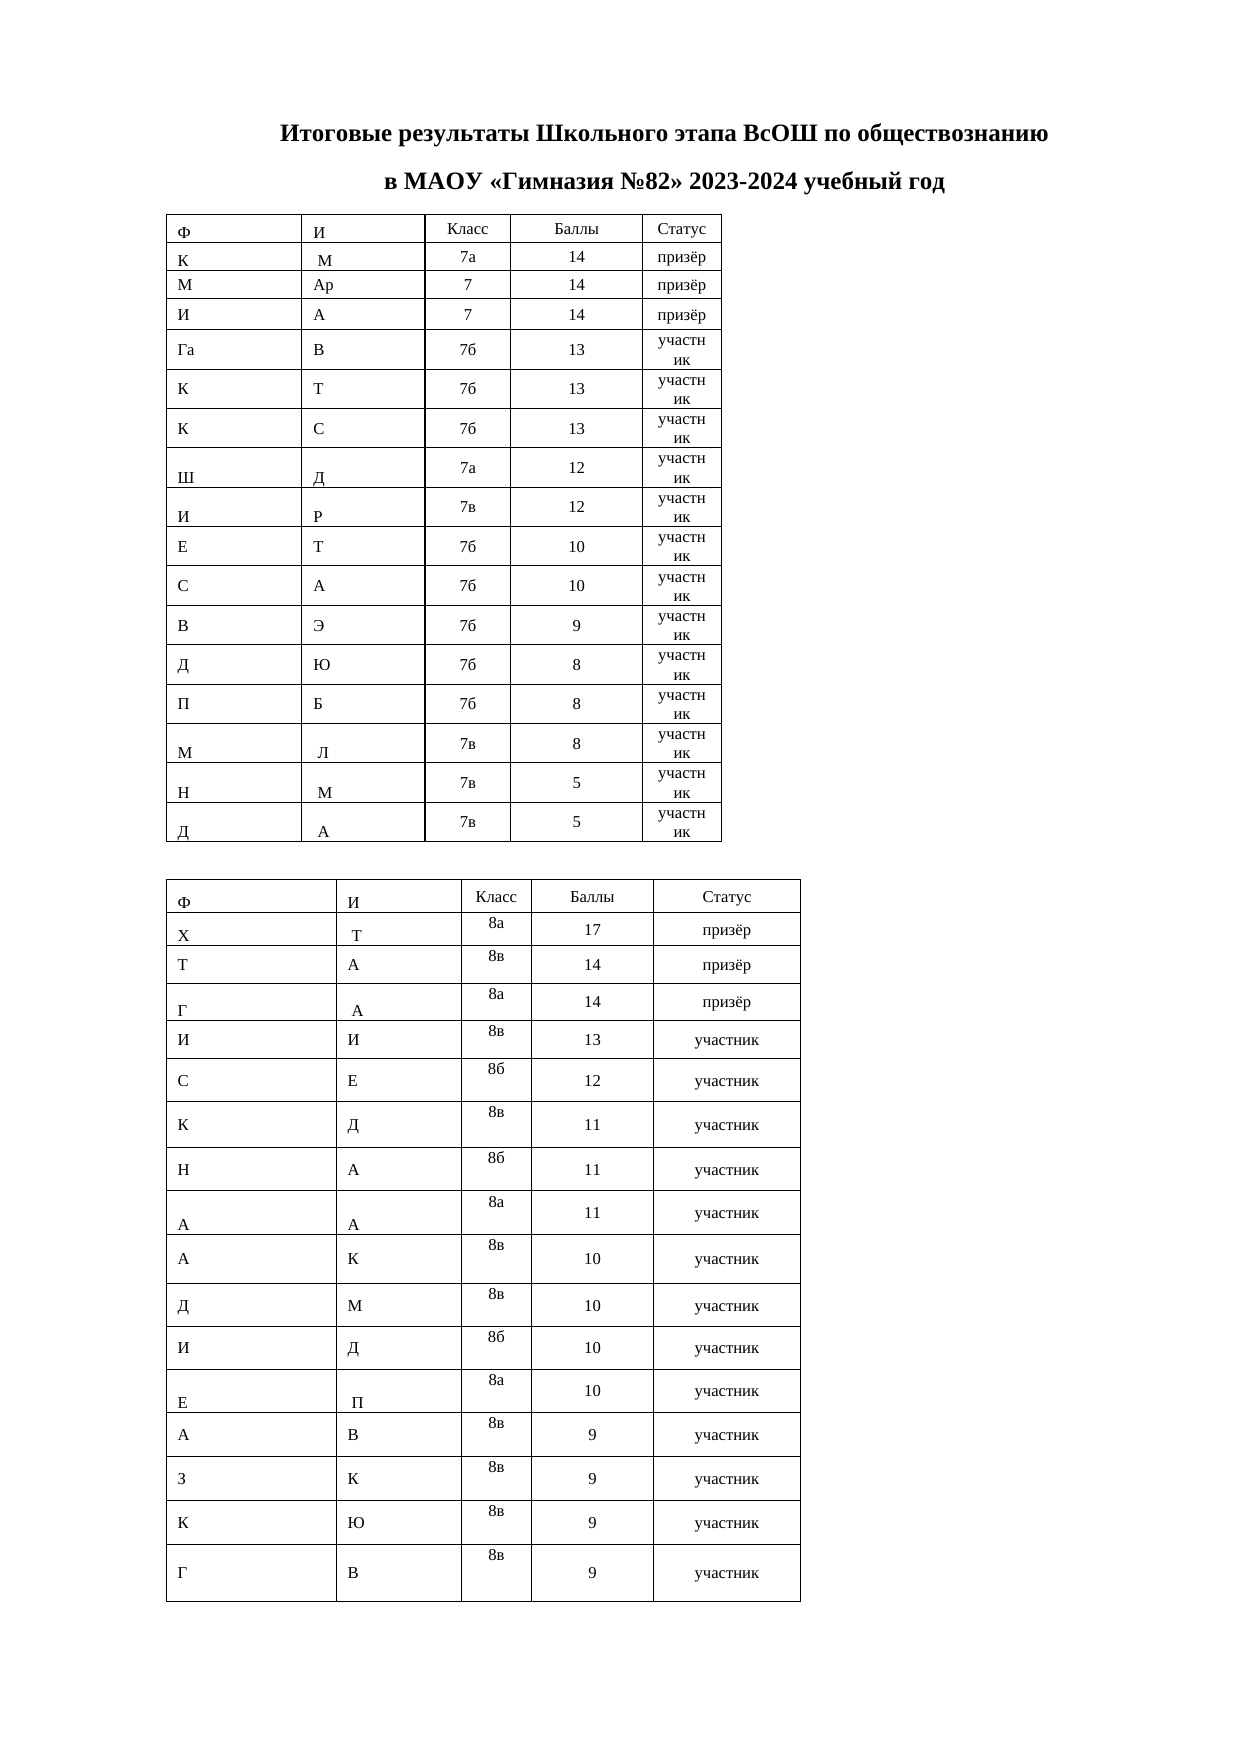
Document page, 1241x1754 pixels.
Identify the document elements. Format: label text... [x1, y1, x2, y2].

table_cell Л [302, 724, 424, 762]
table_cell Б [302, 685, 424, 723]
table_cell 10 [511, 527, 642, 565]
table_cell 14 [532, 946, 653, 982]
table_cell 10 [532, 1235, 653, 1282]
table_cell 8в [462, 946, 531, 982]
table_cell С [167, 1059, 336, 1101]
table_cell участник [643, 409, 721, 447]
table_cell участник [654, 1059, 800, 1101]
table_cell 7б [426, 330, 510, 368]
table_cell С [167, 566, 301, 605]
table_cell участник [643, 448, 721, 487]
table_cell призёр [654, 984, 800, 1020]
table_cell А [337, 984, 461, 1020]
table_cell И [167, 1021, 336, 1057]
table_cell участник [654, 1327, 800, 1368]
table_cell участник [654, 1148, 800, 1190]
table_cell участник [643, 645, 721, 683]
table_cell участник [643, 566, 721, 605]
table_cell 7 [426, 299, 510, 329]
table_header Ф [167, 215, 301, 242]
table_cell К [167, 370, 301, 408]
table_cell 7б [426, 645, 510, 683]
table_cell 9 [532, 1545, 653, 1601]
table_cell Ар [302, 271, 424, 298]
table_cell Т [302, 370, 424, 408]
table_cell Д [167, 1284, 336, 1326]
table_cell участник [654, 1457, 800, 1500]
table_cell 10 [532, 1327, 653, 1368]
table_cell призёр [643, 243, 721, 270]
table_cell А [167, 1191, 336, 1234]
table_cell А [302, 566, 424, 605]
table_header Ф [167, 880, 336, 912]
table_cell К [167, 1102, 336, 1147]
table_cell 10 [532, 1370, 653, 1412]
table_cell 12 [532, 1059, 653, 1101]
table_cell М [167, 724, 301, 762]
table_cell призёр [654, 946, 800, 982]
table_cell Га [167, 330, 301, 368]
table_cell 8а [462, 1370, 531, 1412]
table_cell 8в [462, 1102, 531, 1147]
table_cell 8в [462, 1021, 531, 1057]
table_header Класс [426, 215, 510, 242]
table_cell А [337, 946, 461, 982]
table_cell 11 [532, 1102, 653, 1147]
table_cell 7в [426, 803, 510, 841]
table_cell П [337, 1370, 461, 1412]
table_header И [302, 215, 424, 242]
table_cell 8а [462, 984, 531, 1020]
table_cell 17 [532, 913, 653, 945]
table_header Класс [462, 880, 531, 912]
table_cell участник [654, 1102, 800, 1147]
table_cell А [167, 1235, 336, 1282]
table_cell 10 [511, 566, 642, 605]
text в МАОУ «Гимназия №82» 2023-2024 учебный год [177, 166, 1152, 194]
table_cell участник [654, 1501, 800, 1543]
table_cell 8 [511, 724, 642, 762]
table_cell И [167, 1327, 336, 1368]
table_cell К [337, 1457, 461, 1500]
table_cell 13 [532, 1021, 653, 1057]
table_cell участник [643, 803, 721, 841]
table_cell П [167, 685, 301, 723]
table_cell 13 [511, 370, 642, 408]
table_cell Е [167, 527, 301, 565]
table_cell И [167, 488, 301, 526]
table_cell И [337, 1021, 461, 1057]
table_cell участник [643, 488, 721, 526]
table_cell Д [167, 645, 301, 683]
table_cell 9 [532, 1413, 653, 1456]
table_cell 5 [511, 803, 642, 841]
table_cell А [167, 1413, 336, 1456]
table_cell Ш [167, 448, 301, 487]
table_cell А [337, 1148, 461, 1190]
table_cell участник [654, 1545, 800, 1601]
table_cell М [302, 763, 424, 802]
table_cell 7а [426, 243, 510, 270]
table_cell В [337, 1413, 461, 1456]
table_cell 7в [426, 488, 510, 526]
table_header И [337, 880, 461, 912]
table_cell Э [302, 606, 424, 644]
table_cell 14 [511, 271, 642, 298]
table_header Статус [654, 880, 800, 912]
table_cell призёр [654, 913, 800, 945]
table_header Баллы [511, 215, 642, 242]
table_cell В [302, 330, 424, 368]
table_header Статус [643, 215, 721, 242]
table_cell 11 [532, 1148, 653, 1190]
table_cell 10 [532, 1284, 653, 1326]
table_cell 12 [511, 448, 642, 487]
table_cell Д [167, 803, 301, 841]
table_cell участник [654, 1021, 800, 1057]
table_cell участник [643, 763, 721, 802]
table_cell 7 [426, 271, 510, 298]
table_cell участник [654, 1370, 800, 1412]
table_cell К [167, 409, 301, 447]
table_cell Р [302, 488, 424, 526]
table_cell 7б [426, 409, 510, 447]
table_cell 7б [426, 370, 510, 408]
table_cell участник [643, 370, 721, 408]
table_cell 8в [462, 1501, 531, 1543]
table_cell 13 [511, 330, 642, 368]
table_cell 14 [511, 243, 642, 270]
table_cell 7в [426, 763, 510, 802]
table_cell В [167, 606, 301, 644]
table_cell участник [654, 1191, 800, 1234]
table_cell В [337, 1545, 461, 1601]
table_cell 9 [511, 606, 642, 644]
table_cell призёр [643, 299, 721, 329]
table_cell участник [643, 527, 721, 565]
text Итоговые результаты Школьного этапа ВсОШ по обществознанию [177, 118, 1152, 147]
table_cell 8а [462, 1191, 531, 1234]
table_cell 8в [462, 1235, 531, 1282]
table_cell Ю [337, 1501, 461, 1543]
table_cell Г [167, 1545, 336, 1601]
table_cell Н [167, 763, 301, 802]
table_cell К [167, 1501, 336, 1543]
table_cell участник [654, 1413, 800, 1456]
table_cell призёр [643, 271, 721, 298]
table_cell Ю [302, 645, 424, 683]
table_cell 9 [532, 1457, 653, 1500]
table_cell 7б [426, 685, 510, 723]
table_cell Г [167, 984, 336, 1020]
table_cell Т [302, 527, 424, 565]
table_cell М [167, 271, 301, 298]
table_cell 8б [462, 1327, 531, 1368]
table_cell 8б [462, 1059, 531, 1101]
table_cell участник [643, 724, 721, 762]
table_cell А [302, 299, 424, 329]
table_cell Х [167, 913, 336, 945]
table_cell участник [643, 330, 721, 368]
table_cell 7в [426, 724, 510, 762]
table_cell 7б [426, 606, 510, 644]
table_cell А [337, 1191, 461, 1234]
table_cell 12 [511, 488, 642, 526]
table_cell Д [337, 1327, 461, 1368]
table_cell 7а [426, 448, 510, 487]
table_cell 13 [511, 409, 642, 447]
table_cell Н [167, 1148, 336, 1190]
table_cell 8в [462, 1545, 531, 1601]
table_cell участник [643, 606, 721, 644]
table_cell 8в [462, 1284, 531, 1326]
table_cell М [337, 1284, 461, 1326]
table_cell Т [167, 946, 336, 982]
table_cell З [167, 1457, 336, 1500]
table_cell участник [643, 685, 721, 723]
table_cell А [302, 803, 424, 841]
table_cell 8в [462, 1413, 531, 1456]
table_cell 8а [462, 913, 531, 945]
table_header Баллы [532, 880, 653, 912]
table_cell 8б [462, 1148, 531, 1190]
table_cell Д [337, 1102, 461, 1147]
table_cell 8в [462, 1457, 531, 1500]
table_cell К [167, 243, 301, 270]
table_cell 7б [426, 527, 510, 565]
table_cell 8 [511, 685, 642, 723]
table_cell 8 [511, 645, 642, 683]
table_cell участник [654, 1235, 800, 1282]
table_cell С [302, 409, 424, 447]
table_cell 7б [426, 566, 510, 605]
table_cell 14 [532, 984, 653, 1020]
table_cell Е [337, 1059, 461, 1101]
table_cell 5 [511, 763, 642, 802]
table_cell 14 [511, 299, 642, 329]
table_cell Д [302, 448, 424, 487]
table_cell 9 [532, 1501, 653, 1543]
table_cell участник [654, 1284, 800, 1326]
table_cell И [167, 299, 301, 329]
table_cell 11 [532, 1191, 653, 1234]
table_cell Т [337, 913, 461, 945]
table_cell Е [167, 1370, 336, 1412]
table_cell М [302, 243, 424, 270]
table_cell К [337, 1235, 461, 1282]
